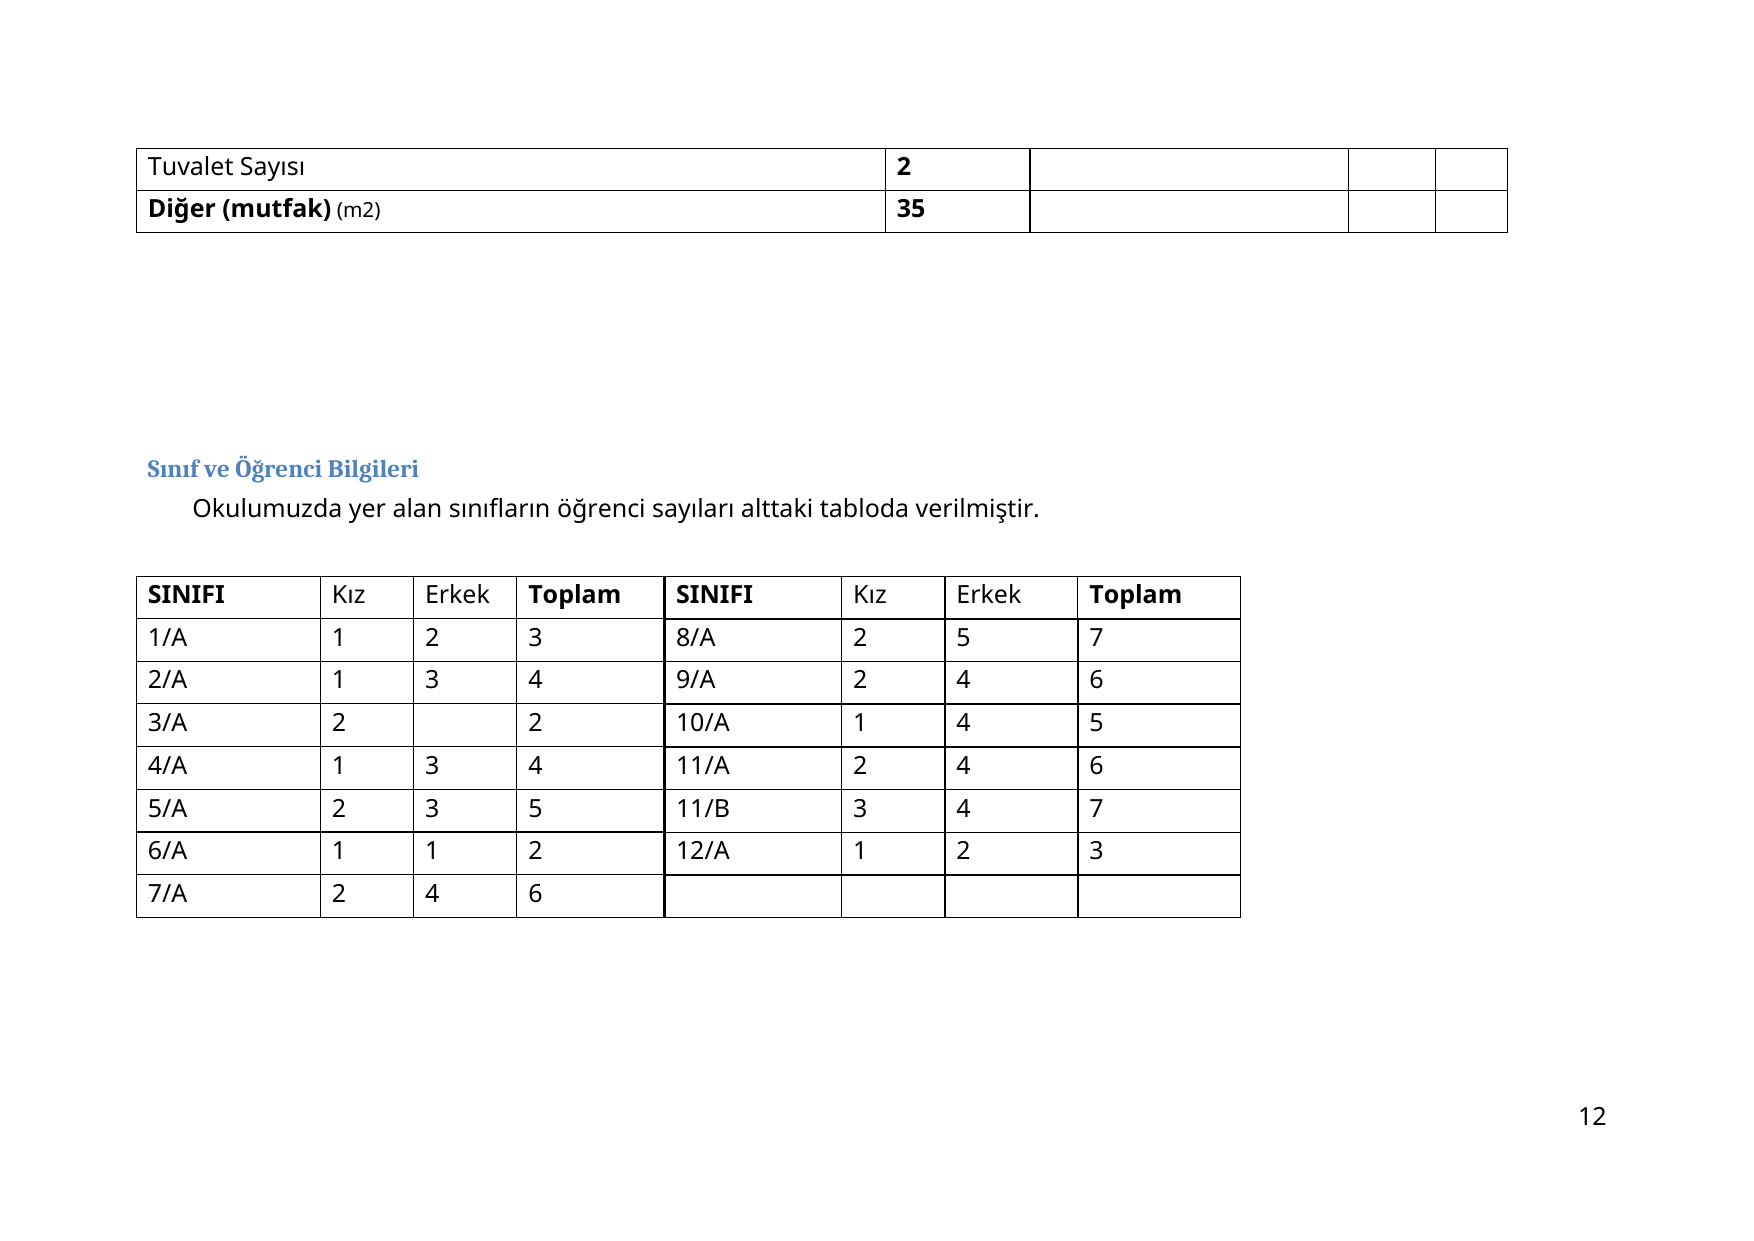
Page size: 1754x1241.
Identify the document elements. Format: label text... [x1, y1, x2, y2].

table_cell 4 [946, 662, 1077, 703]
table_cell 2 [886, 149, 1029, 190]
table_cell 3 [414, 747, 516, 789]
table_header SINIFI [137, 577, 320, 618]
table_cell 3 [414, 790, 516, 831]
table_cell 5/A [137, 790, 320, 831]
table_cell 2 [321, 790, 413, 831]
table_cell 2 [946, 833, 1077, 874]
table_cell 2 [321, 704, 413, 746]
table_cell 9/A [666, 662, 841, 703]
table_cell 2/A [137, 662, 320, 703]
table_cell Tuvalet Sayısı [137, 149, 885, 190]
table_cell 3/A [137, 704, 320, 746]
table_cell [1031, 191, 1348, 232]
table_cell [1031, 149, 1348, 190]
table_cell 5 [517, 790, 663, 831]
table_cell 3 [1079, 833, 1240, 874]
table_cell 1/A [137, 619, 320, 661]
table_cell 2 [842, 620, 944, 661]
table_header Kız [321, 577, 413, 618]
table_cell 6 [1079, 662, 1240, 703]
table_cell [946, 876, 1077, 917]
table_cell 4 [946, 705, 1077, 746]
table_cell 12/A [666, 833, 841, 874]
table_header Kız [842, 577, 944, 618]
table_cell 6 [517, 875, 663, 917]
table_cell [1349, 191, 1435, 232]
table_cell 1 [414, 833, 516, 874]
table_cell 2 [321, 875, 413, 917]
table_cell 2 [517, 833, 663, 874]
table_cell 35 [886, 191, 1029, 232]
table_cell 7 [1079, 620, 1240, 661]
table_cell [414, 704, 516, 746]
table_cell 5 [1079, 705, 1240, 746]
table_cell [1436, 149, 1507, 190]
table_header SINIFI [666, 577, 841, 618]
table_cell 3 [842, 790, 944, 831]
table_cell [842, 876, 944, 917]
table_cell 6/A [137, 833, 320, 874]
table_cell 2 [517, 704, 663, 746]
table_header Erkek [946, 577, 1077, 618]
table_cell 4 [946, 748, 1077, 789]
table_cell 3 [414, 662, 516, 703]
table_cell 2 [842, 748, 944, 789]
table_cell 1 [321, 833, 413, 874]
table_cell [666, 876, 841, 917]
table_cell 1 [321, 662, 413, 703]
table_cell 6 [1079, 748, 1240, 789]
table_cell 2 [414, 619, 516, 661]
table_cell 3 [517, 619, 663, 661]
table_cell 1 [842, 833, 944, 874]
table_cell 8/A [666, 620, 841, 661]
table_cell 7/A [137, 875, 320, 917]
table_cell 4 [946, 790, 1077, 831]
table_header Toplam [1078, 577, 1240, 618]
table_cell [1436, 191, 1507, 232]
table_cell 11/B [666, 790, 841, 831]
table_cell 4 [517, 747, 663, 789]
table_cell 7 [1079, 790, 1240, 831]
table_cell Diğer (mutfak) (m2) [137, 191, 885, 232]
table_cell 4 [517, 662, 663, 703]
table_cell 1 [321, 747, 413, 789]
table_cell 4 [414, 875, 516, 917]
table_header Erkek [414, 577, 516, 618]
table_cell 1 [842, 705, 944, 746]
table_cell 5 [946, 620, 1077, 661]
table_cell [1079, 876, 1240, 917]
table_cell 10/A [666, 705, 841, 746]
table_header Toplam [517, 577, 663, 618]
text Okulumuzda yer alan sınıfların öğrenci sayıları alttaki tabloda verilmiştir. [148, 491, 1606, 525]
table_cell 4/A [137, 747, 320, 789]
table_cell [1349, 149, 1435, 190]
subtitle Sınıf ve Öğrenci Bilgileri [148, 455, 1606, 483]
table_cell 11/A [666, 748, 841, 789]
table_cell 1 [321, 619, 413, 661]
table_cell 2 [842, 662, 944, 703]
